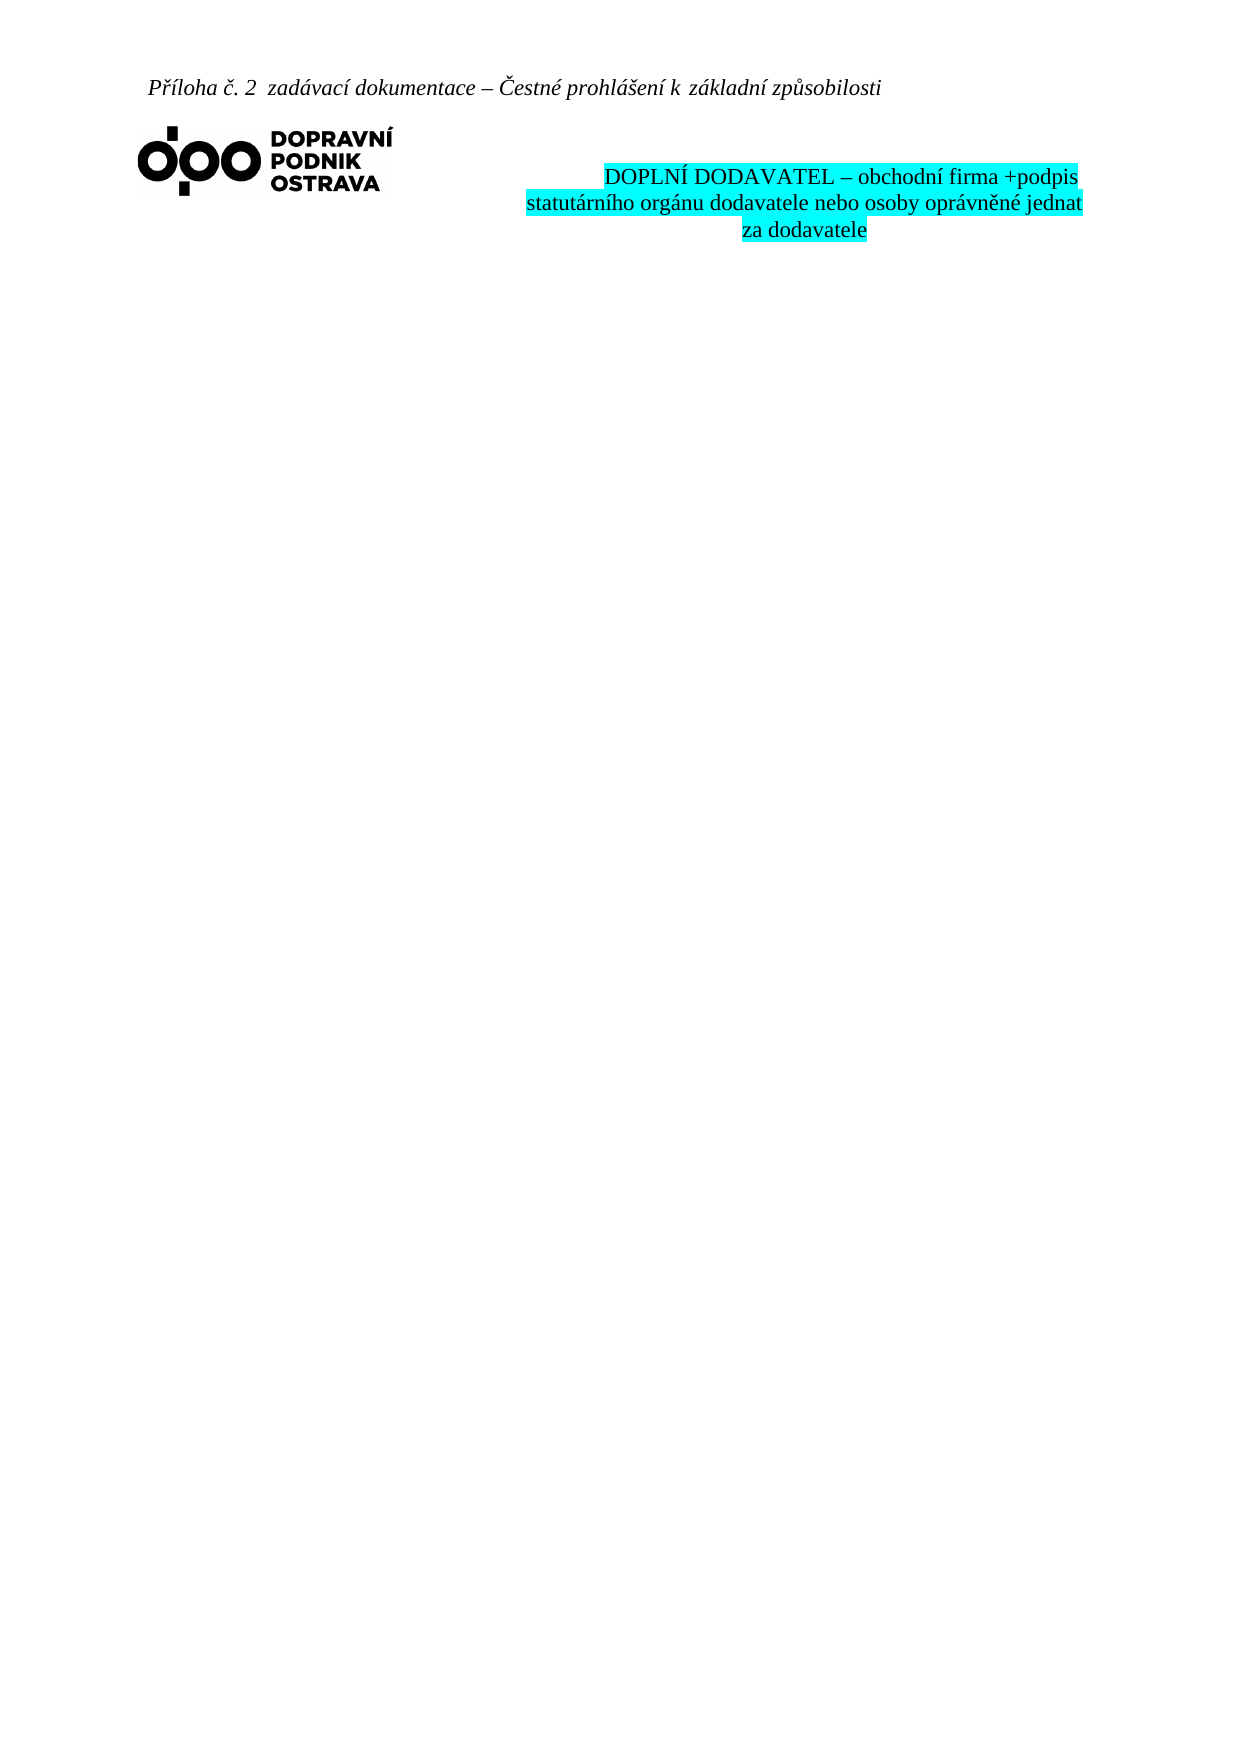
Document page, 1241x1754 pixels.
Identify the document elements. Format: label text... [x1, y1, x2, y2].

text DOPLNÍ DODAVATEL – obchodní firma +podpis statutárního orgánu dodavatele nebo osoby oprávněné jednat za dodavatele [516, 163, 742, 242]
picture [137, 126, 394, 196]
text DOPLNÍ DODAVATEL – obchodní firma +podpis statutárního orgánu dodavatele nebo osoby oprávněné jednat za dodavatele [867, 163, 1093, 242]
